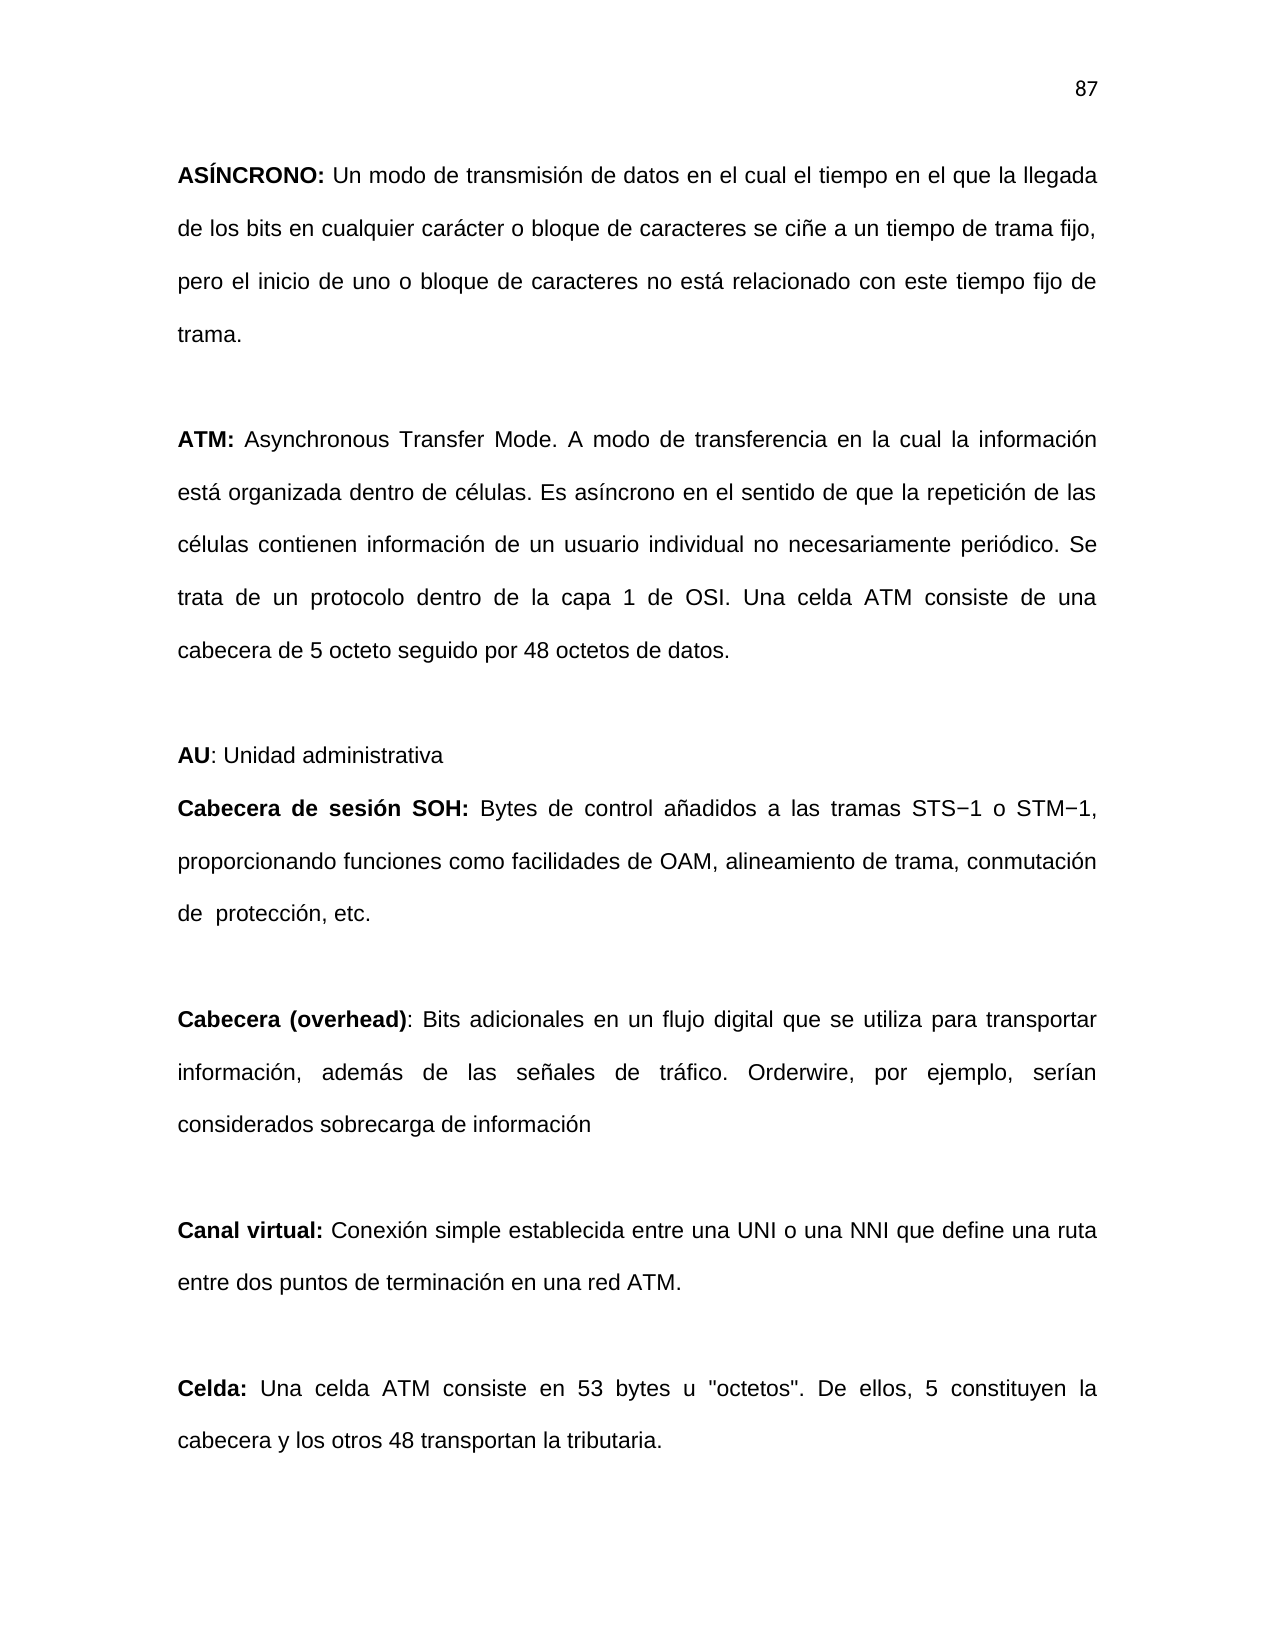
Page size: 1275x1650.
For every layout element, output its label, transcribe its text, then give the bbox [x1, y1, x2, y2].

text Cabecera de sesión SOH: Bytes de control añadidos a las tramas STS−1 o STM−1, proporcionando funciones como facilidades de OAM, alineamiento de trama, conmutación de protección, etc. [177, 795, 1098, 927]
text Cabecera (overhead): Bits adicionales en un flujo digital que se utiliza para transportar información, además de las señales de tráfico. Orderwire, por ejemplo, serían considerados sobrecarga de información [177, 1006, 1098, 1137]
text Canal virtual: Conexión simple establecida entre una UNI o una NNI que define una ruta entre dos puntos de terminación en una red ATM. [177, 1217, 1098, 1296]
text AU: Unidad administrativa [177, 742, 1098, 768]
text ATM: Asynchronous Transfer Mode. A modo de transferencia en la cual la información está organizada dentro de células. Es asíncrono en el sentido de que la repetición de las células contienen información de un usuario individual no necesariamente periódico. Se trata de un protocolo dentro de la capa 1 de OSI. Una celda ATM consiste de una cabecera de 5 octeto seguido por 48 octetos de datos. [177, 426, 1098, 663]
text Celda: Una celda ATM consiste en 53 bytes u "octetos". De ellos, 5 constituyen la cabecera y los otros 48 transportan la tributaria. [177, 1375, 1098, 1454]
text ASÍNCRONO: Un modo de transmisión de datos en el cual el tiempo en el que la llegada de los bits en cualquier carácter o bloque de caracteres se ciñe a un tiempo de trama fijo, pero el inicio de uno o bloque de caracteres no está relacionado con este tiempo fijo de trama. [177, 162, 1098, 347]
